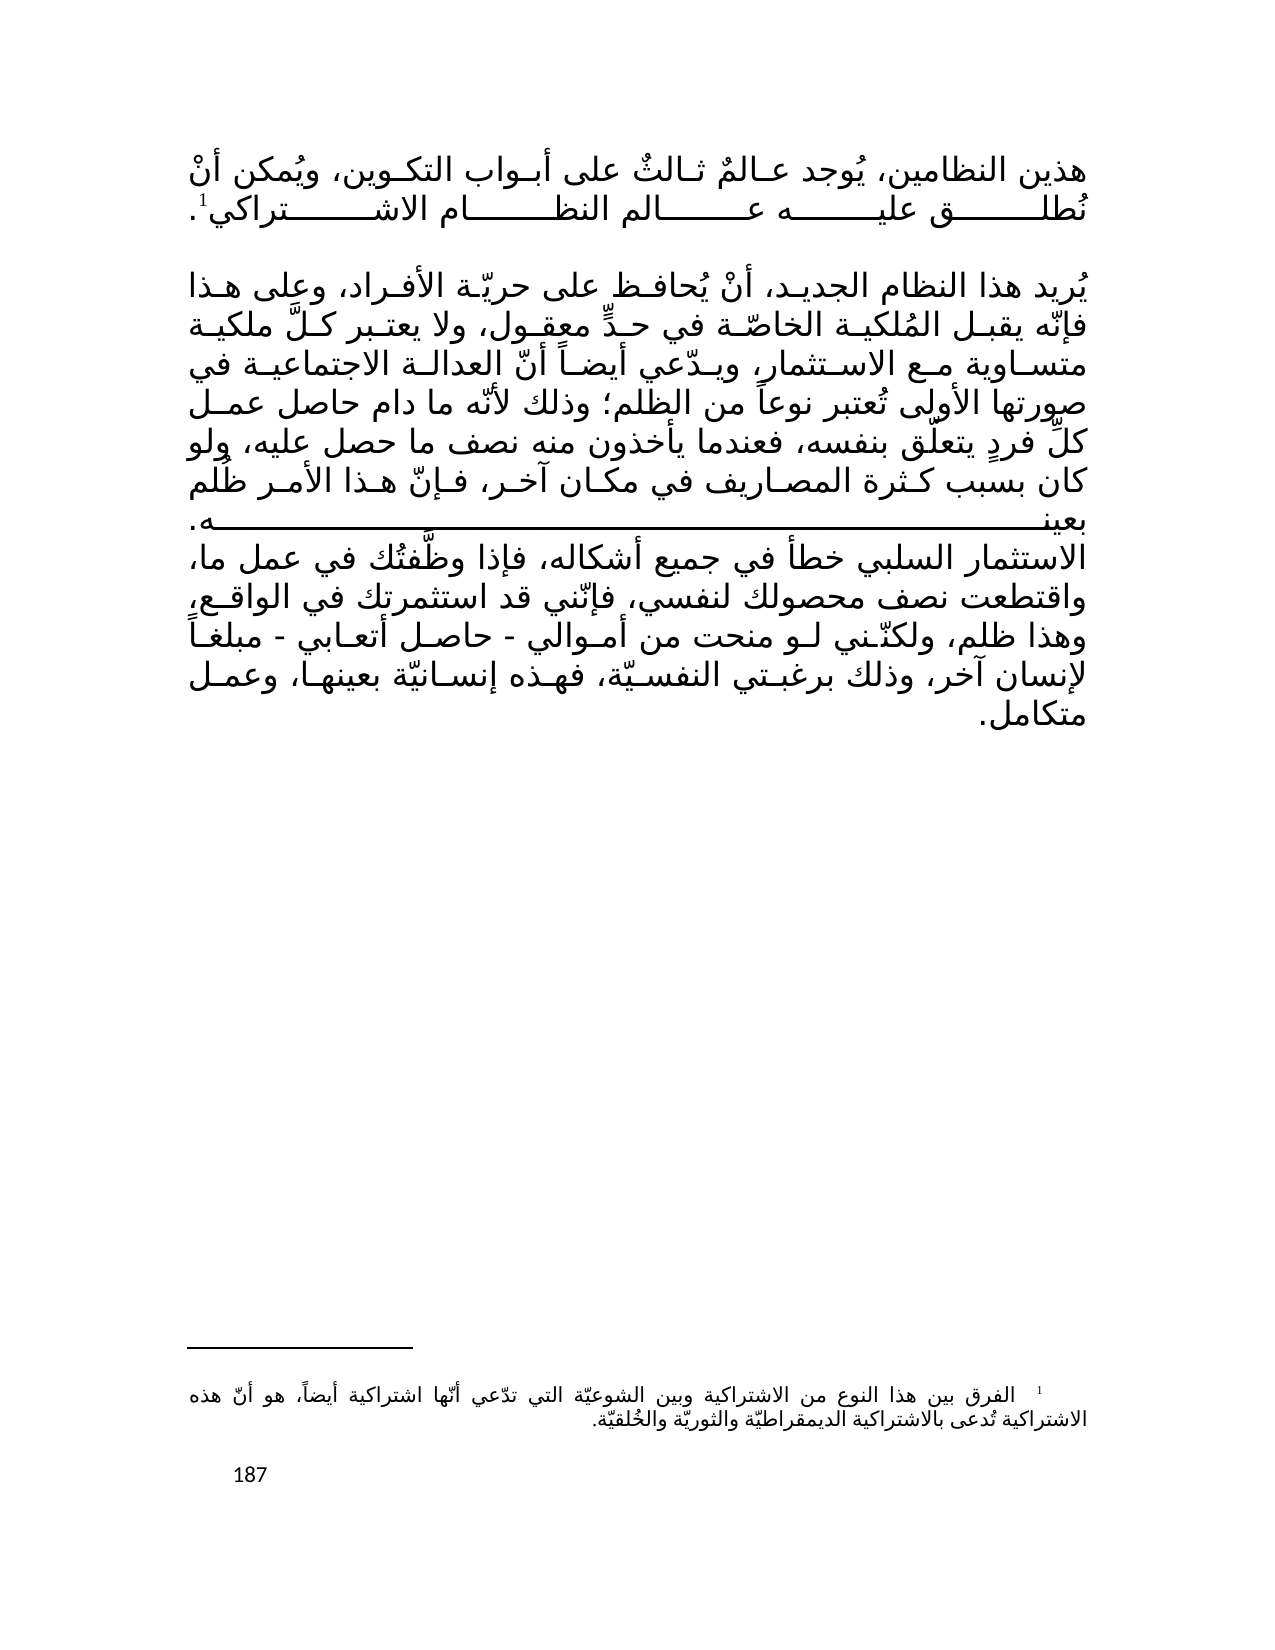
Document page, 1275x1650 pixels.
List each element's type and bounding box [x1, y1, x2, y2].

text [187, 150, 1087, 733]
